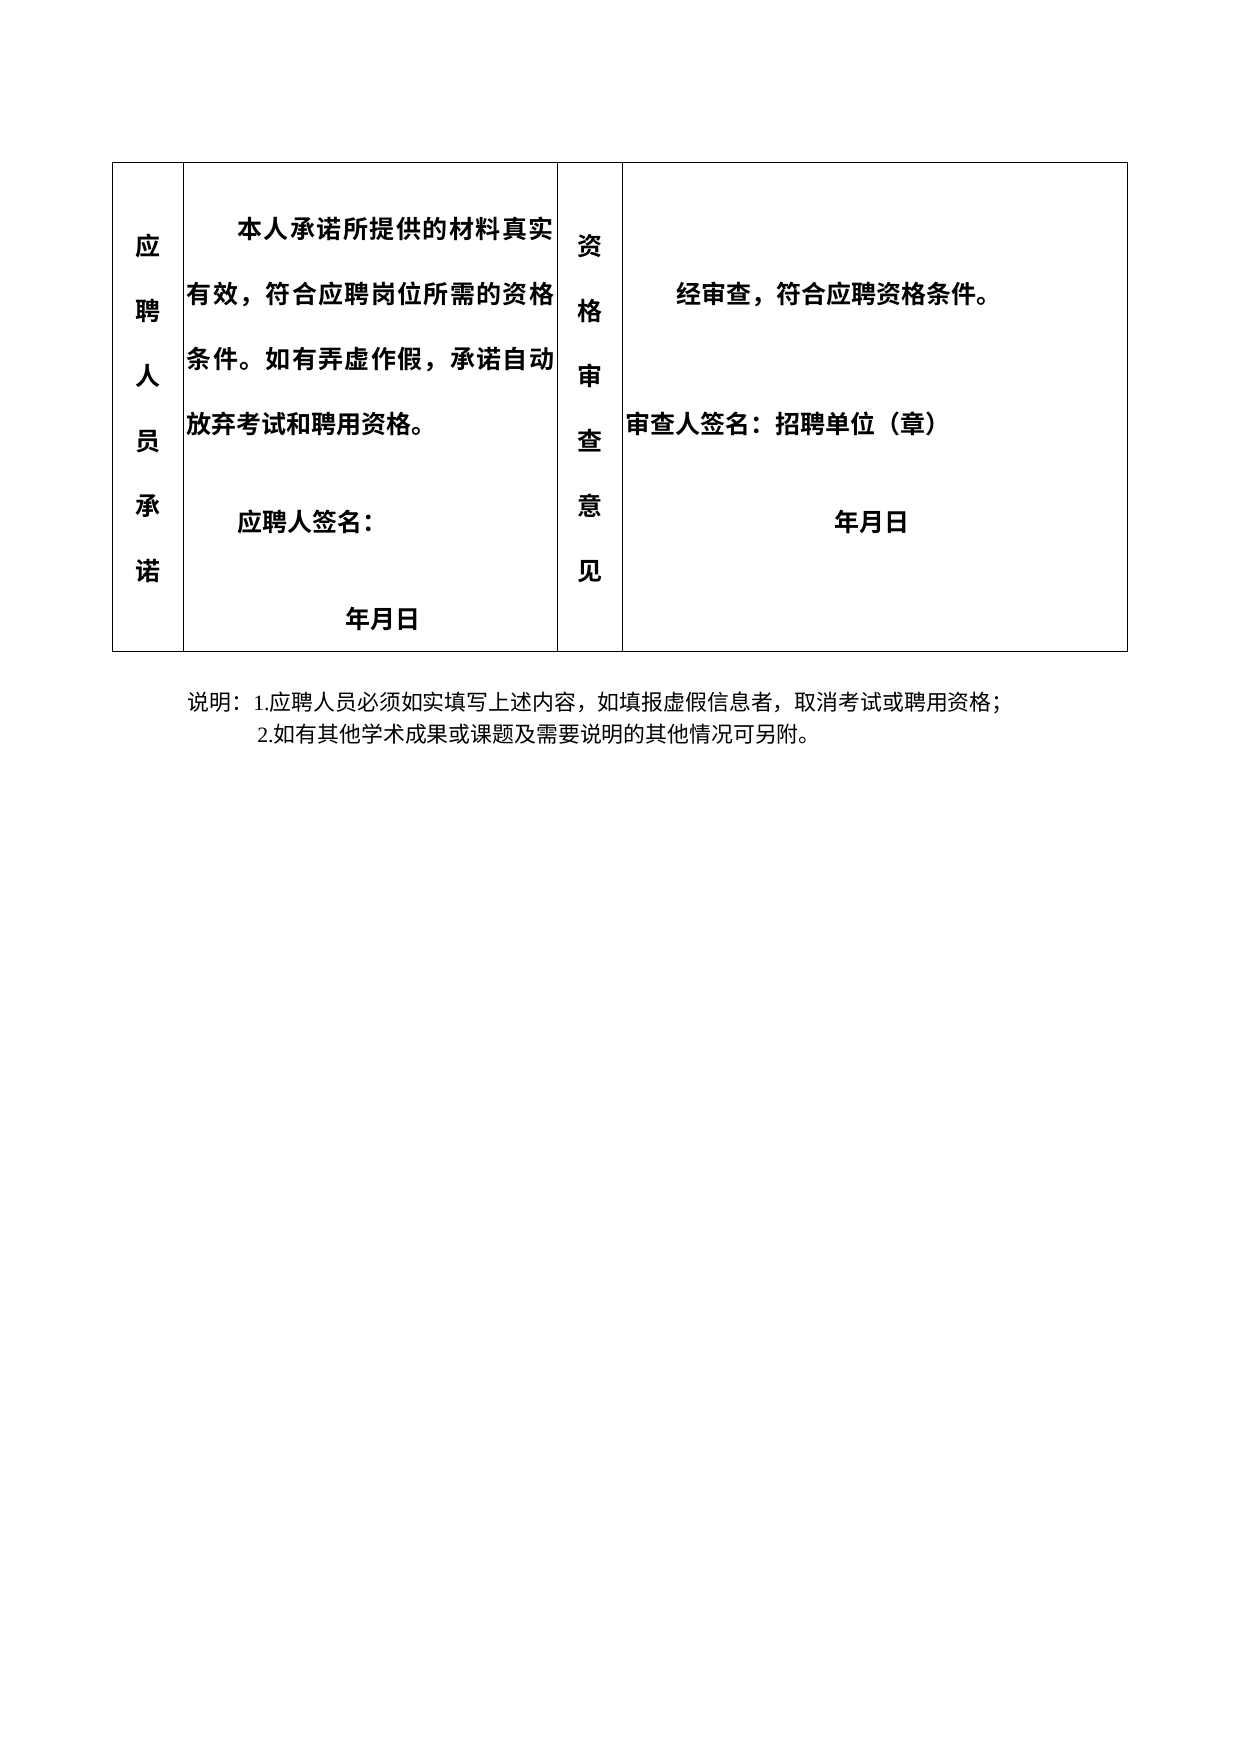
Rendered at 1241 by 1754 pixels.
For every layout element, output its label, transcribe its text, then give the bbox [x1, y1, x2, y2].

text 2.如有其他学术成果或课题及需要说明的其他情况可另附。 [257, 717, 1053, 749]
table_cell 资 格 审 查 意 见 [558, 163, 622, 651]
table_cell 应 聘 人 员 承 诺 [113, 163, 183, 651]
table_cell 本人承诺所提供的材料真实有效，符合应聘岗位所需的资格条件。如有弄虚作假，承诺自动放弃考试和聘用资格。 应聘人签名： 年月日 [184, 163, 557, 651]
table_cell 经审查，符合应聘资格条件。 审查人签名：招聘单位（章） 年月日 [623, 163, 1127, 651]
text 说明：1.应聘人员必须如实填写上述内容，如填报虚假信息者，取消考试或聘用资格； [187, 684, 1053, 717]
